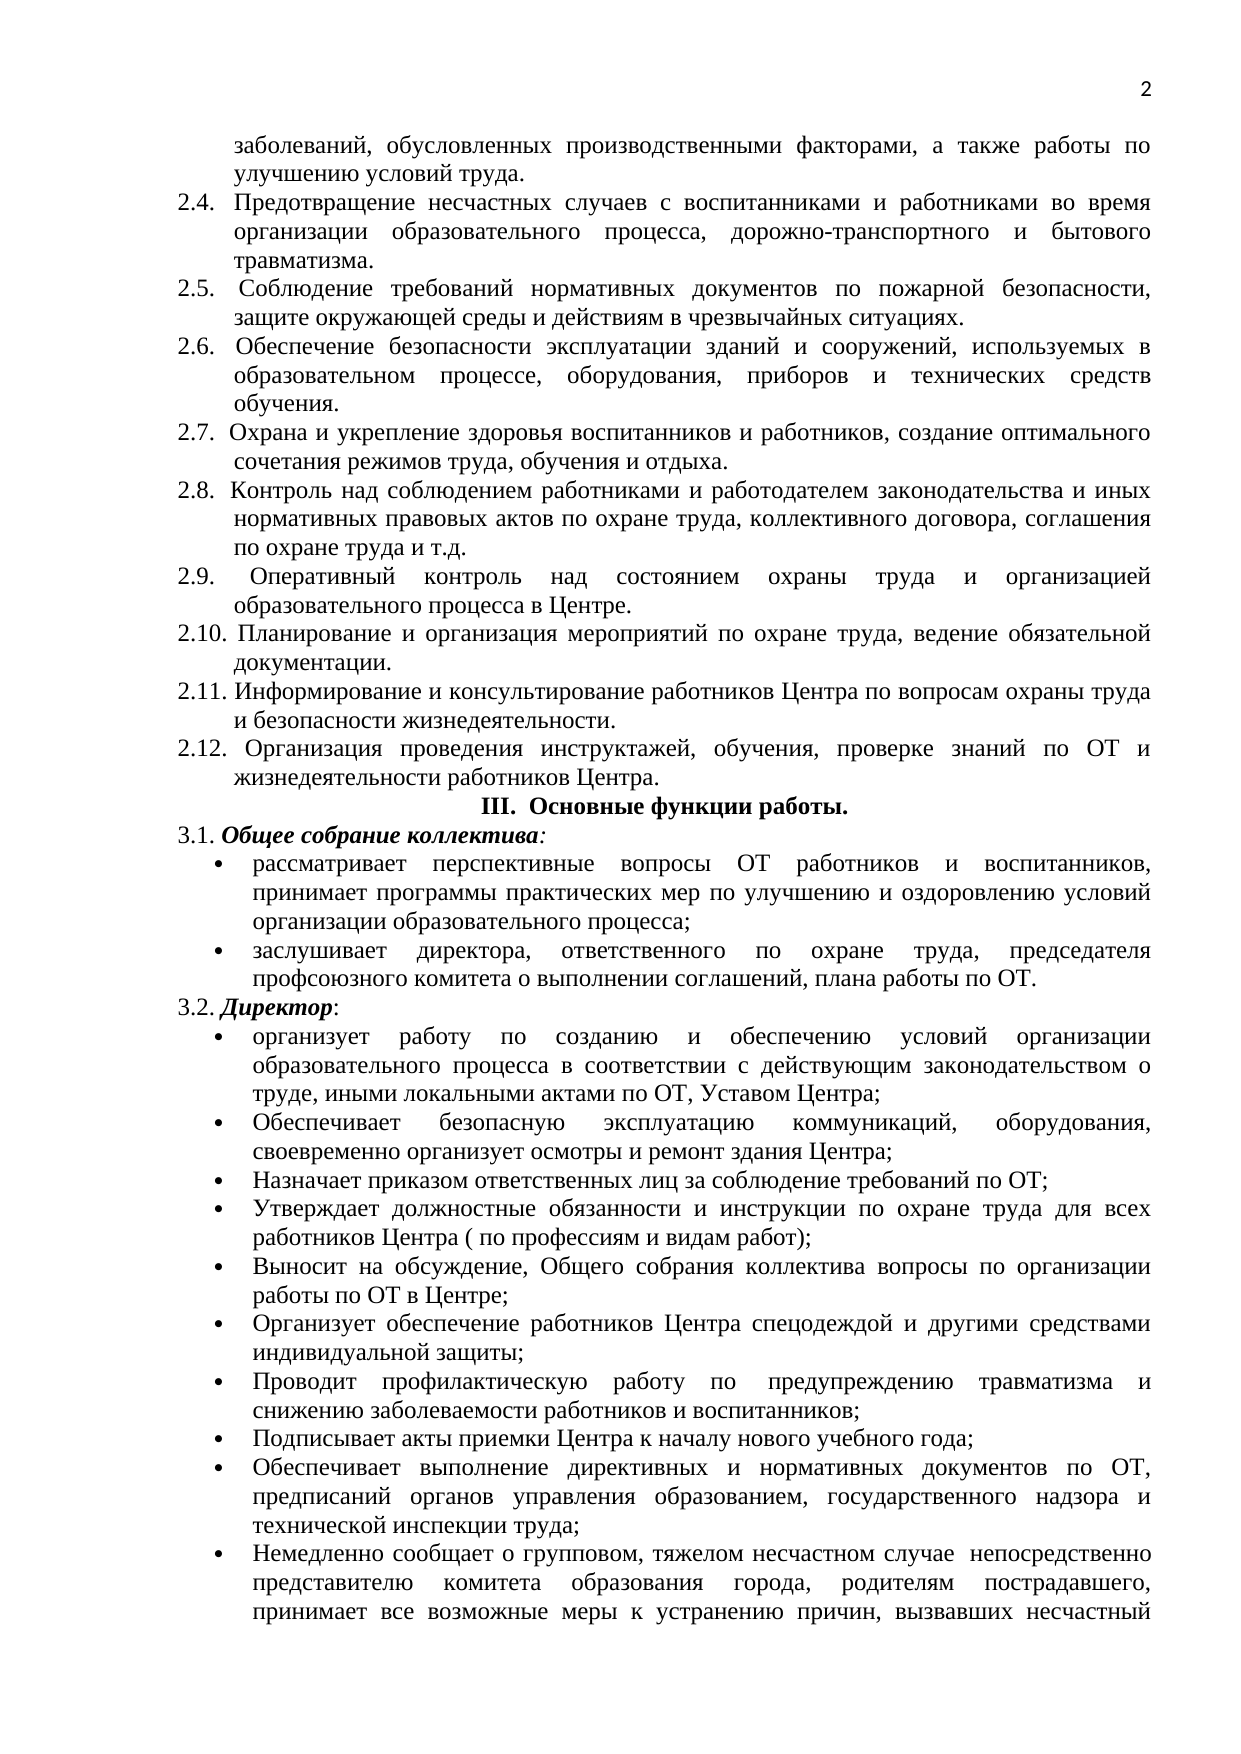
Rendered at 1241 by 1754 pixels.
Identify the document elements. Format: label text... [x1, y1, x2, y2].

list Утверждает должностные обязанности и инструкции по охране труда для всех работников Центра ( по профессиям и видам работ); [215, 1193, 1152, 1251]
text 3.1. Общее собрание коллектива: [177, 820, 1152, 848]
text 2.5. Соблюдение требований нормативных документов по пожарной безопасности, защите окружающей среды и действиям в чрезвычайных ситуациях. [177, 273, 1152, 331]
list Организует обеспечение работников Центра спецодеждой и другими средствами индивидуальной защиты; [215, 1308, 1152, 1366]
list Подписывает акты приемки Центра к началу нового учебного года; [215, 1423, 1152, 1452]
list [215, 1538, 1152, 1625]
list организует работу по созданию и обеспечению условий организации образовательного процесса в соответствии с действующим законодательством о труде, иными локальными актами по ОТ, Уставом Центра; [215, 1021, 1152, 1107]
list Выносит на обсуждение, Общего собрания коллектива вопросы по организации работы по ОТ в Центре; [215, 1251, 1152, 1308]
text III. Основные функции работы. [177, 791, 1152, 820]
list рассматривает перспективные вопросы ОТ работников и воспитанников, принимает программы практических мер по улучшению и оздоровлению условий организации образовательного процесса; [215, 848, 1152, 935]
list Обеспечивает выполнение директивных и нормативных документов по ОТ, предписаний органов управления образованием, государственного надзора и технической инспекции труда; [215, 1452, 1152, 1538]
text 2.8. Контроль над соблюдением работниками и работодателем законодательства и иных нормативных правовых актов по охране труда, коллективного договора, соглашения по охране труда и т.д. [177, 475, 1152, 561]
text 2.11. Информирование и консультирование работников Центра по вопросам охраны труда и безопасности жизнедеятельности. [177, 676, 1152, 733]
text 2.9. Оперативный контроль над состоянием охраны труда и организацией образовательного процесса в Центре. [177, 561, 1152, 618]
text заболеваний, обусловленных производственными факторами, а также работы по улучшению условий труда. [233, 130, 1152, 187]
list Проводит профилактическую работу по предупреждению травматизма и снижению заболеваемости работников и воспитанников; [215, 1366, 1152, 1423]
text 2.4. Предотвращение несчастных случаев с воспитанниками и работниками во время организации образовательного процесса, дорожно-транспортного и бытового травматизма. [177, 187, 1152, 273]
list Обеспечивает безопасную эксплуатацию коммуникаций, оборудования, своевременно организует осмотры и ремонт здания Центра; [215, 1107, 1152, 1165]
list заслушивает директора, ответственного по охране труда, председателя профсоюзного комитета о выполнении соглашений, плана работы по ОТ. [215, 935, 1152, 992]
list Назначает приказом ответственных лиц за соблюдение требований по ОТ; [215, 1165, 1152, 1193]
text 3.2. Директор: [177, 992, 1152, 1021]
text 2.6. Обеспечение безопасности эксплуатации зданий и сооружений, используемых в образовательном процессе, оборудования, приборов и технических средств обучения. [177, 331, 1152, 417]
text 2.7. Охрана и укрепление здоровья воспитанников и работников, создание оптимального сочетания режимов труда, обучения и отдыха. [177, 417, 1152, 475]
text 2.10. Планирование и организация мероприятий по охране труда, ведение обязательной документации. [177, 618, 1152, 676]
text 2.12. Организация проведения инструктажей, обучения, проверке знаний по ОТ и жизнедеятельности работников Центра. [177, 733, 1152, 791]
